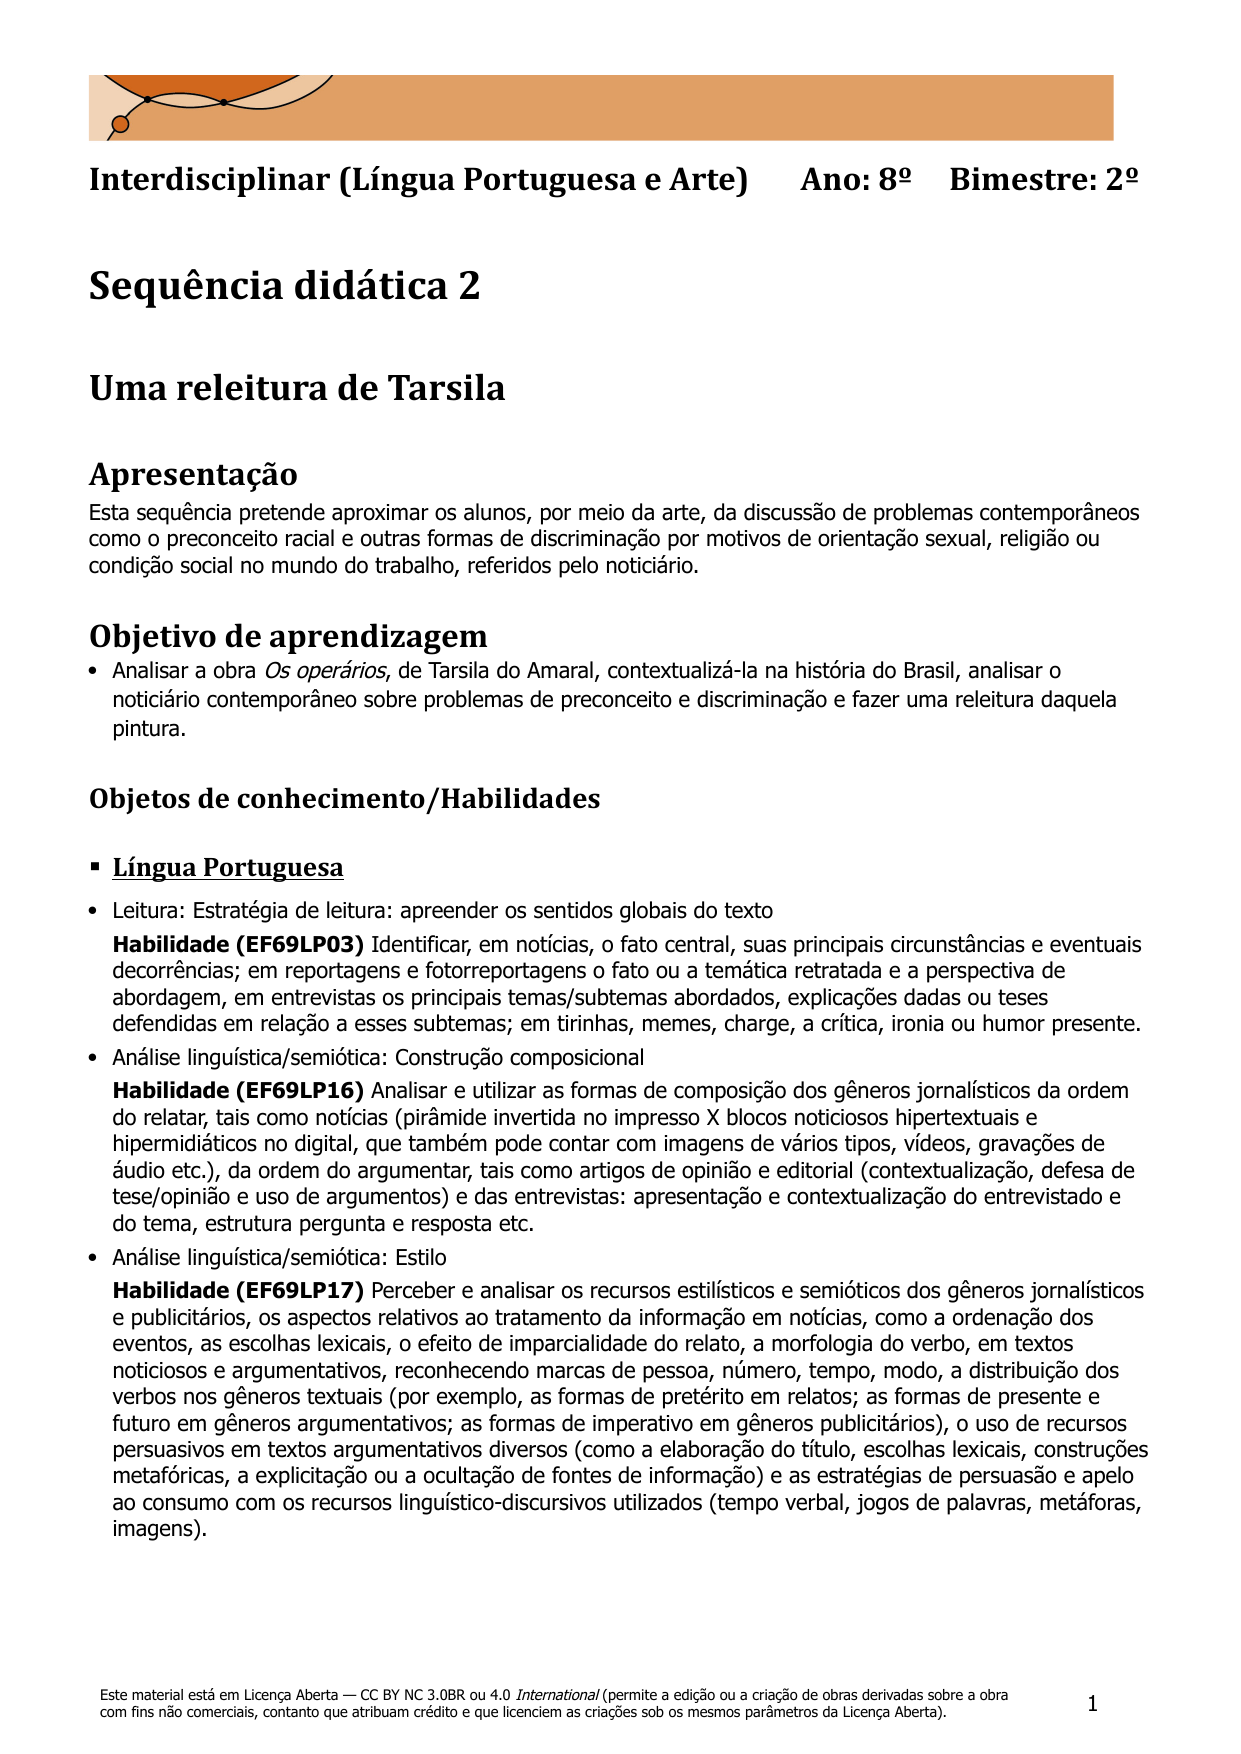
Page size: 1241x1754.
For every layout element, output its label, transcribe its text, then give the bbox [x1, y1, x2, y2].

text Uma releitura de Tarsila [89, 364, 1152, 408]
list Leitura: Estratégia de leitura: apreender os sentidos globais do texto [89, 895, 1152, 924]
text Objetivo de aprendizagem [89, 616, 1152, 655]
text Esta sequência pretende aproximar os alunos, por meio da arte, da discussão de problemas contemporâneos como o preconceito racial e outras formas de discriminação por motivos de orientação sexual, religião ou condição social no mundo do trabalho, referidos pelo noticiário. [89, 498, 1152, 578]
text Habilidade (EF69LP16) Analisar e utilizar as formas de composição dos gêneros jornalísticos da ordem do relatar, tais como notícias (pirâmide invertida no impresso X blocos noticiosos hipertextuais e hipermidiáticos no digital, que também pode contar com imagens de vários tipos, vídeos, gravações de áudio etc.), da ordem do argumentar, tais como artigos de opinião e editorial (contextualização, defesa de tese/opinião e uso de argumentos) e das entrevistas: apresentação e contextualização do entrevistado e do tema, estrutura pergunta e resposta etc. [112, 1077, 1152, 1236]
text Interdisciplinar (Língua Portuguesa e Arte) Ano: 8º Bimestre: 2º [89, 159, 1152, 198]
list Análise linguística/semiótica: Estilo [89, 1242, 1152, 1271]
text Objetos de conhecimento/Habilidades [89, 781, 1152, 815]
text Língua Portuguesa [89, 853, 1152, 883]
list Análise linguística/semiótica: Construção composicional [89, 1042, 1152, 1071]
picture [88, 75, 1114, 153]
text Sequência didática 2 [89, 260, 1152, 308]
text Apresentação [89, 453, 1152, 492]
text Habilidade (EF69LP17) Perceber e analisar os recursos estilísticos e semióticos dos gêneros jornalísticos e publicitários, os aspectos relativos ao tratamento da informação em notícias, como a ordenação dos eventos, as escolhas lexicais, o efeito de imparcialidade do relato, a morfologia do verbo, em textos noticiosos e argumentativos, reconhecendo marcas de pessoa, número, tempo, modo, a distribuição dos verbos nos gêneros textuais (por exemplo, as formas de pretérito em relatos; as formas de presente e futuro em gêneros argumentativos; as formas de imperativo em gêneros publicitários), o uso de recursos persuasivos em textos argumentativos diversos (como a elaboração do título, escolhas lexicais, construções metafóricas, a explicitação ou a ocultação de fontes de informação) e as estratégias de persuasão e apelo ao consumo com os recursos linguístico-discursivos utilizados (tempo verbal, jogos de palavras, metáforas, imagens). [112, 1277, 1152, 1541]
list Analisar a obra Os operários, de Tarsila do Amaral, contextualizá-la na história do Brasil, analisar o noticiário contemporâneo sobre problemas de preconceito e discriminação e fazer uma releitura daquela pintura. [89, 655, 1152, 743]
text Habilidade (EF69LP03) Identificar, em notícias, o fato central, suas principais circunstâncias e eventuais decorrências; em reportagens e fotorreportagens o fato ou a temática retratada e a perspectiva de abordagem, em entrevistas os principais temas/subtemas abordados, explicações dadas ou teses defendidas em relação a esses subtemas; em tirinhas, memes, charge, a crítica, ironia ou humor presente. [112, 930, 1152, 1036]
